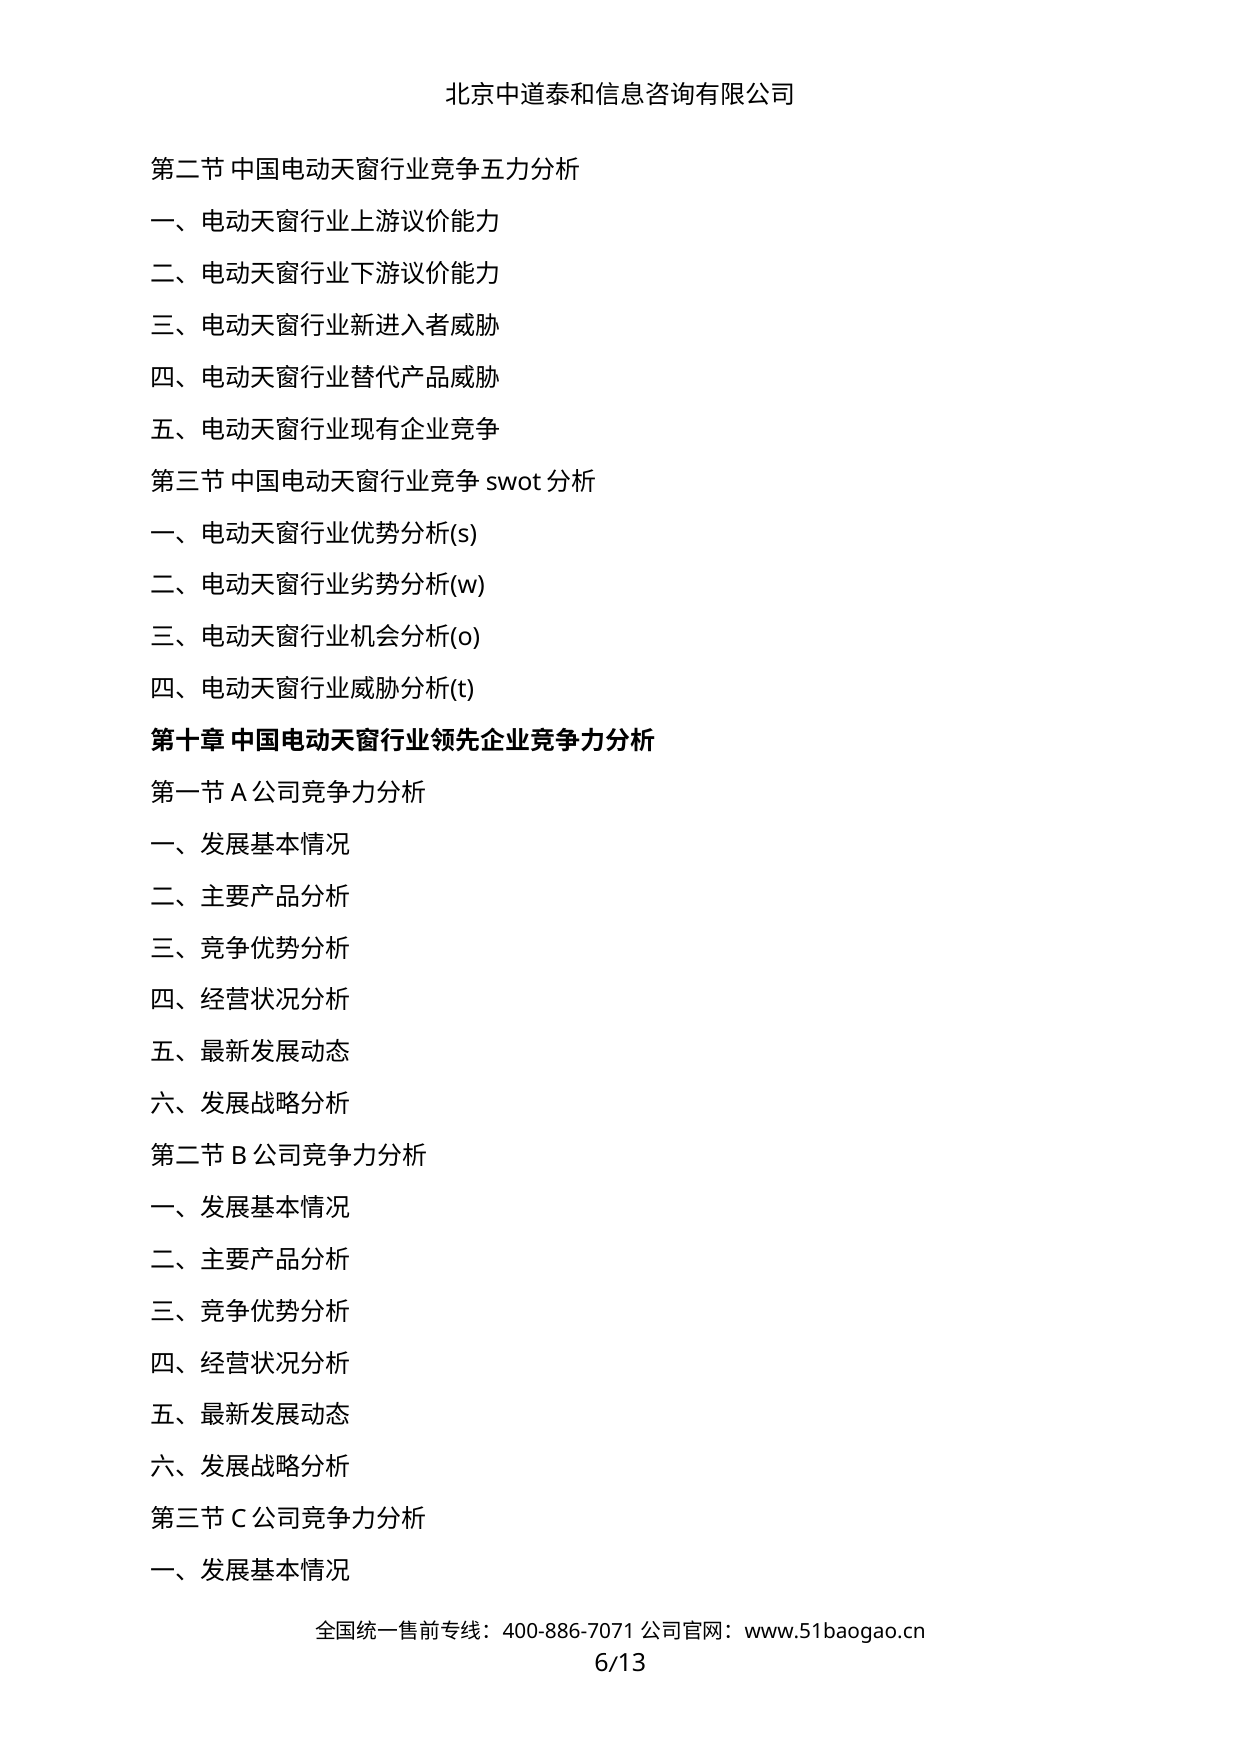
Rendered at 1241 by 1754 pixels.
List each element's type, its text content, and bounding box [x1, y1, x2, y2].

text 二、主要产品分析 [150, 1239, 1090, 1276]
text 三、竞争优势分析 [150, 928, 1090, 964]
text 五、最新发展动态 [150, 1395, 1090, 1431]
text 一、发展基本情况 [150, 824, 1090, 861]
text 二、主要产品分析 [150, 876, 1090, 912]
text 二、电动天窗行业下游议价能力 [150, 254, 1090, 290]
text 一、发展基本情况 [150, 1551, 1090, 1587]
text 第二节 B公司竞争力分析 [150, 1136, 1090, 1172]
text 一、电动天窗行业优势分析(s) [150, 513, 1090, 549]
text 六、发展战略分析 [150, 1084, 1090, 1120]
text 三、电动天窗行业新进入者威胁 [150, 306, 1090, 342]
text 第三节 中国电动天窗行业竞争swot分析 [150, 461, 1090, 497]
text 五、电动天窗行业现有企业竞争 [150, 409, 1090, 446]
text 三、电动天窗行业机会分析(o) [150, 617, 1090, 653]
text 二、电动天窗行业劣势分析(w) [150, 565, 1090, 601]
text 五、最新发展动态 [150, 1032, 1090, 1068]
text 四、经营状况分析 [150, 980, 1090, 1016]
text 三、竞争优势分析 [150, 1291, 1090, 1327]
text 四、电动天窗行业威胁分析(t) [150, 669, 1090, 705]
text 一、电动天窗行业上游议价能力 [150, 202, 1090, 238]
text 一、发展基本情况 [150, 1187, 1090, 1224]
text 第二节 中国电动天窗行业竞争五力分析 [150, 150, 1090, 186]
text 六、发展战略分析 [150, 1447, 1090, 1483]
text 四、电动天窗行业替代产品威胁 [150, 357, 1090, 394]
text 四、经营状况分析 [150, 1343, 1090, 1379]
text 第十章 中国电动天窗行业领先企业竞争力分析 [150, 721, 1090, 757]
text 第一节 A公司竞争力分析 [150, 772, 1090, 809]
text 第三节 C公司竞争力分析 [150, 1499, 1090, 1535]
